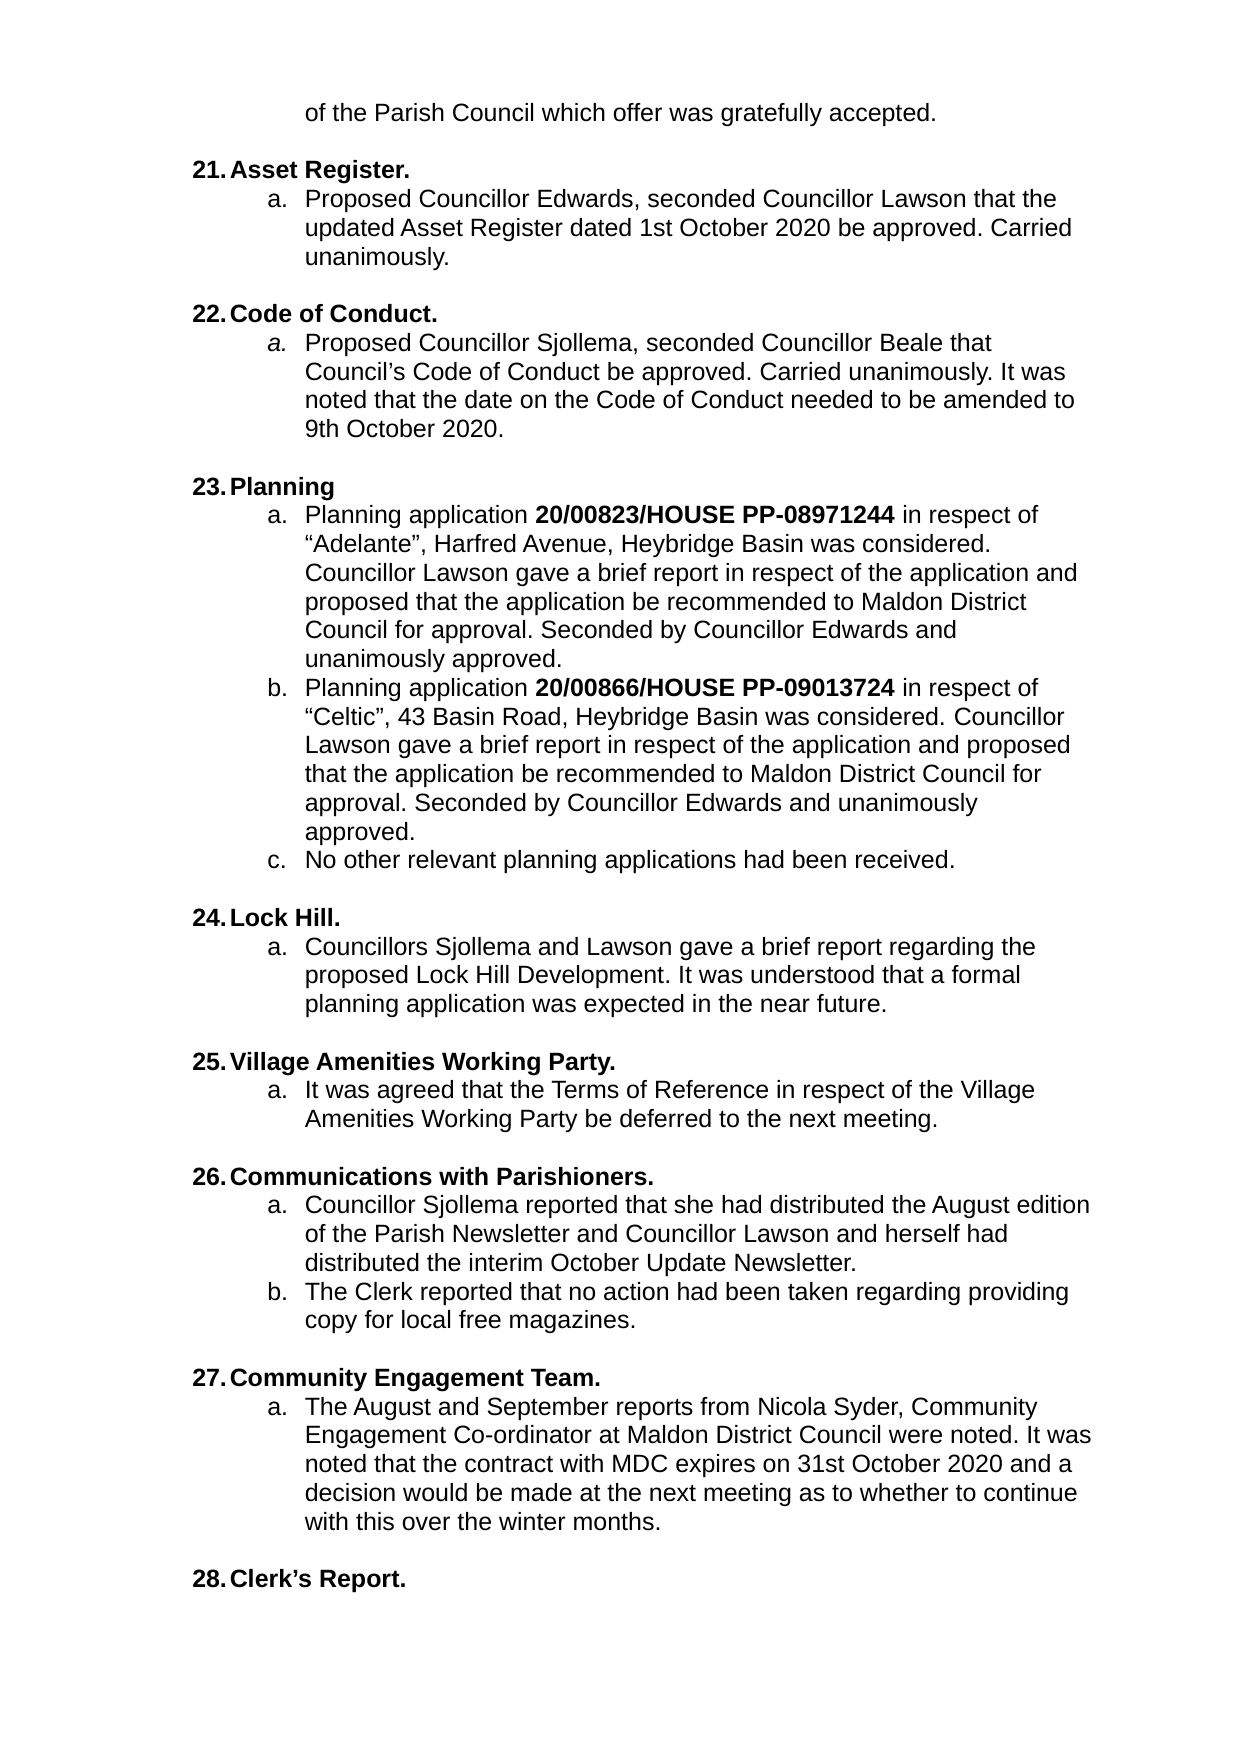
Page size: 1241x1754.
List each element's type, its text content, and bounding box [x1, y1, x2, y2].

list It was agreed that the Terms of Reference in respect of the Village Amenities Working Party be deferred to the next meeting. [267, 1075, 1092, 1133]
list Proposed Councillor Sjollema, seconded Councillor Beale that Council’s Code of Conduct be approved. Carried unanimously. It was noted that the date on the Code of Conduct needed to be amended to 9th October 2020. [267, 328, 1092, 443]
list Village Amenities Working Party. [192, 1047, 1092, 1075]
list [267, 98, 1092, 127]
list Communications with Parishioners. [192, 1162, 1092, 1190]
list Asset Register. [192, 155, 1092, 184]
list Lock Hill. [192, 903, 1092, 932]
list Clerk’s Report. [192, 1564, 1092, 1593]
list Planning application 20/00823/HOUSE PP-08971244 in respect of “Adelante”, Harfred Avenue, Heybridge Basin was considered. Councillor Lawson gave a brief report in respect of the application and proposed that the application be recommended to Maldon District Council for approval. Seconded by Councillor Edwards and unanimously approved. [267, 500, 1092, 673]
list Planning application 20/00866/HOUSE PP-09013724 in respect of “Celtic”, 43 Basin Road, Heybridge Basin was considered. Councillor Lawson gave a brief report in respect of the application and proposed that the application be recommended to Maldon District Council for approval. Seconded by Councillor Edwards and unanimously approved. [267, 673, 1092, 845]
list The August and September reports from Nicola Syder, Community Engagement Co-ordinator at Maldon District Council were noted. It was noted that the contract with MDC expires on 31st October 2020 and a decision would be made at the next meeting as to whether to continue with this over the winter months. [267, 1392, 1092, 1535]
list Code of Conduct. [192, 299, 1092, 328]
list The Clerk reported that no action had been taken regarding providing copy for local free magazines. [267, 1277, 1092, 1334]
list Proposed Councillor Edwards, seconded Councillor Lawson that the updated Asset Register dated 1st October 2020 be approved. Carried unanimously. [267, 184, 1092, 270]
list Councillors Sjollema and Lawson gave a brief report regarding the proposed Lock Hill Development. It was understood that a formal planning application was expected in the near future. [267, 932, 1092, 1018]
list Planning [192, 472, 1092, 500]
list No other relevant planning applications had been received. [267, 845, 1092, 874]
list Councillor Sjollema reported that she had distributed the August edition of the Parish Newsletter and Councillor Lawson and herself had distributed the interim October Update Newsletter. [267, 1190, 1092, 1277]
list Community Engagement Team. [192, 1363, 1092, 1392]
